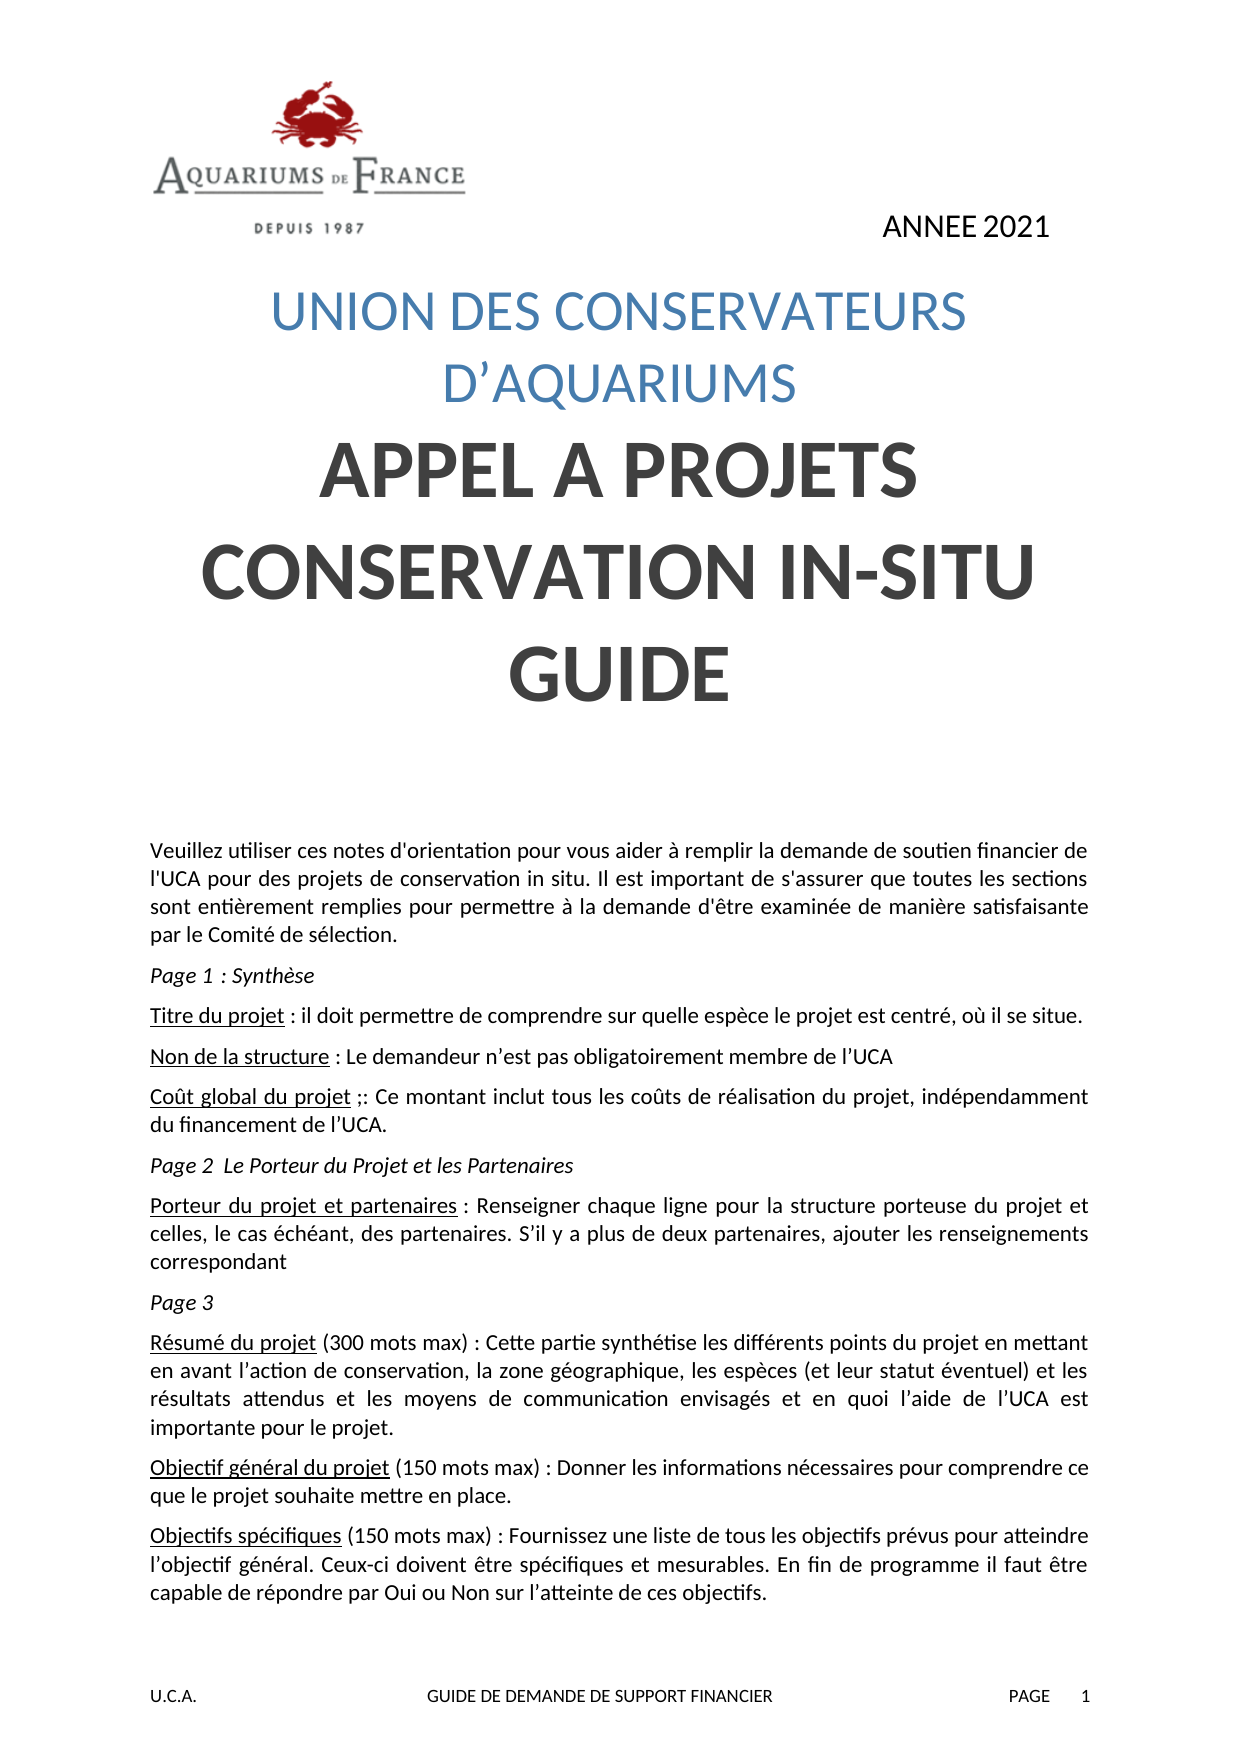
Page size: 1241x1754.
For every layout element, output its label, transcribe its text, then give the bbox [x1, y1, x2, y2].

text Page 3 [150, 1288, 1090, 1316]
text Coût global du projet ;: Ce montant inclut tous les coûts de réalisation du projet, indépendamment du financement de l’UCA. [150, 1082, 1090, 1138]
text Page 1 : Synthèse [150, 961, 1090, 989]
text Objectif général du projet (150 mots max) : Donner les informations nécessaires pour comprendre ce que le projet souhaite mettre en place. [150, 1453, 1090, 1509]
table_cell APPEL A PROJETS CONSERVATION IN-SITU GUIDE [139, 417, 1100, 824]
text Porteur du projet et partenaires : Renseigner chaque ligne pour la structure porteuse du projet et celles, le cas échéant, des partenaires. S’il y a plus de deux partenaires, ajouter les renseignements correspondant [150, 1191, 1090, 1276]
text Non de la structure : Le demandeur n’est pas obligatoirement membre de l’UCA [150, 1042, 1090, 1070]
table_header UNION DES CONSERVATEURS D’AQUARIUMS [139, 274, 1100, 417]
text Veuillez utiliser ces notes d'orientation pour vous aider à remplir la demande de soutien financier de l'UCA pour des projets de conservation in situ. Il est important de s'assurer que toutes les sections sont entièrement remplies pour permettre à la demande d'être examinée de manière satisfaisante par le Comité de sélection. [150, 836, 1090, 948]
picture [150, 73, 474, 238]
text Objectifs spécifiques (150 mots max) : Fournissez une liste de tous les objectifs prévus pour atteindre l’objectif général. Ceux-ci doivent être spécifiques et mesurables. En fin de programme il faut être capable de répondre par Oui ou Non sur l’atteinte de ces objectifs. [150, 1522, 1090, 1606]
text Page 2 Le Porteur du Projet et les Partenaires [150, 1151, 1090, 1179]
text Résumé du projet (300 mots max) : Cette partie synthétise les différents points du projet en mettant en avant l’action de conservation, la zone géographique, les espèces (et leur statut éventuel) et les résultats attendus et les moyens de communication envisagés et en quoi l’aide de l’UCA est importante pour le projet. [150, 1328, 1090, 1441]
text Titre du projet : il doit permettre de comprendre sur quelle espèce le projet est centré, où il se situe. [150, 1001, 1090, 1029]
